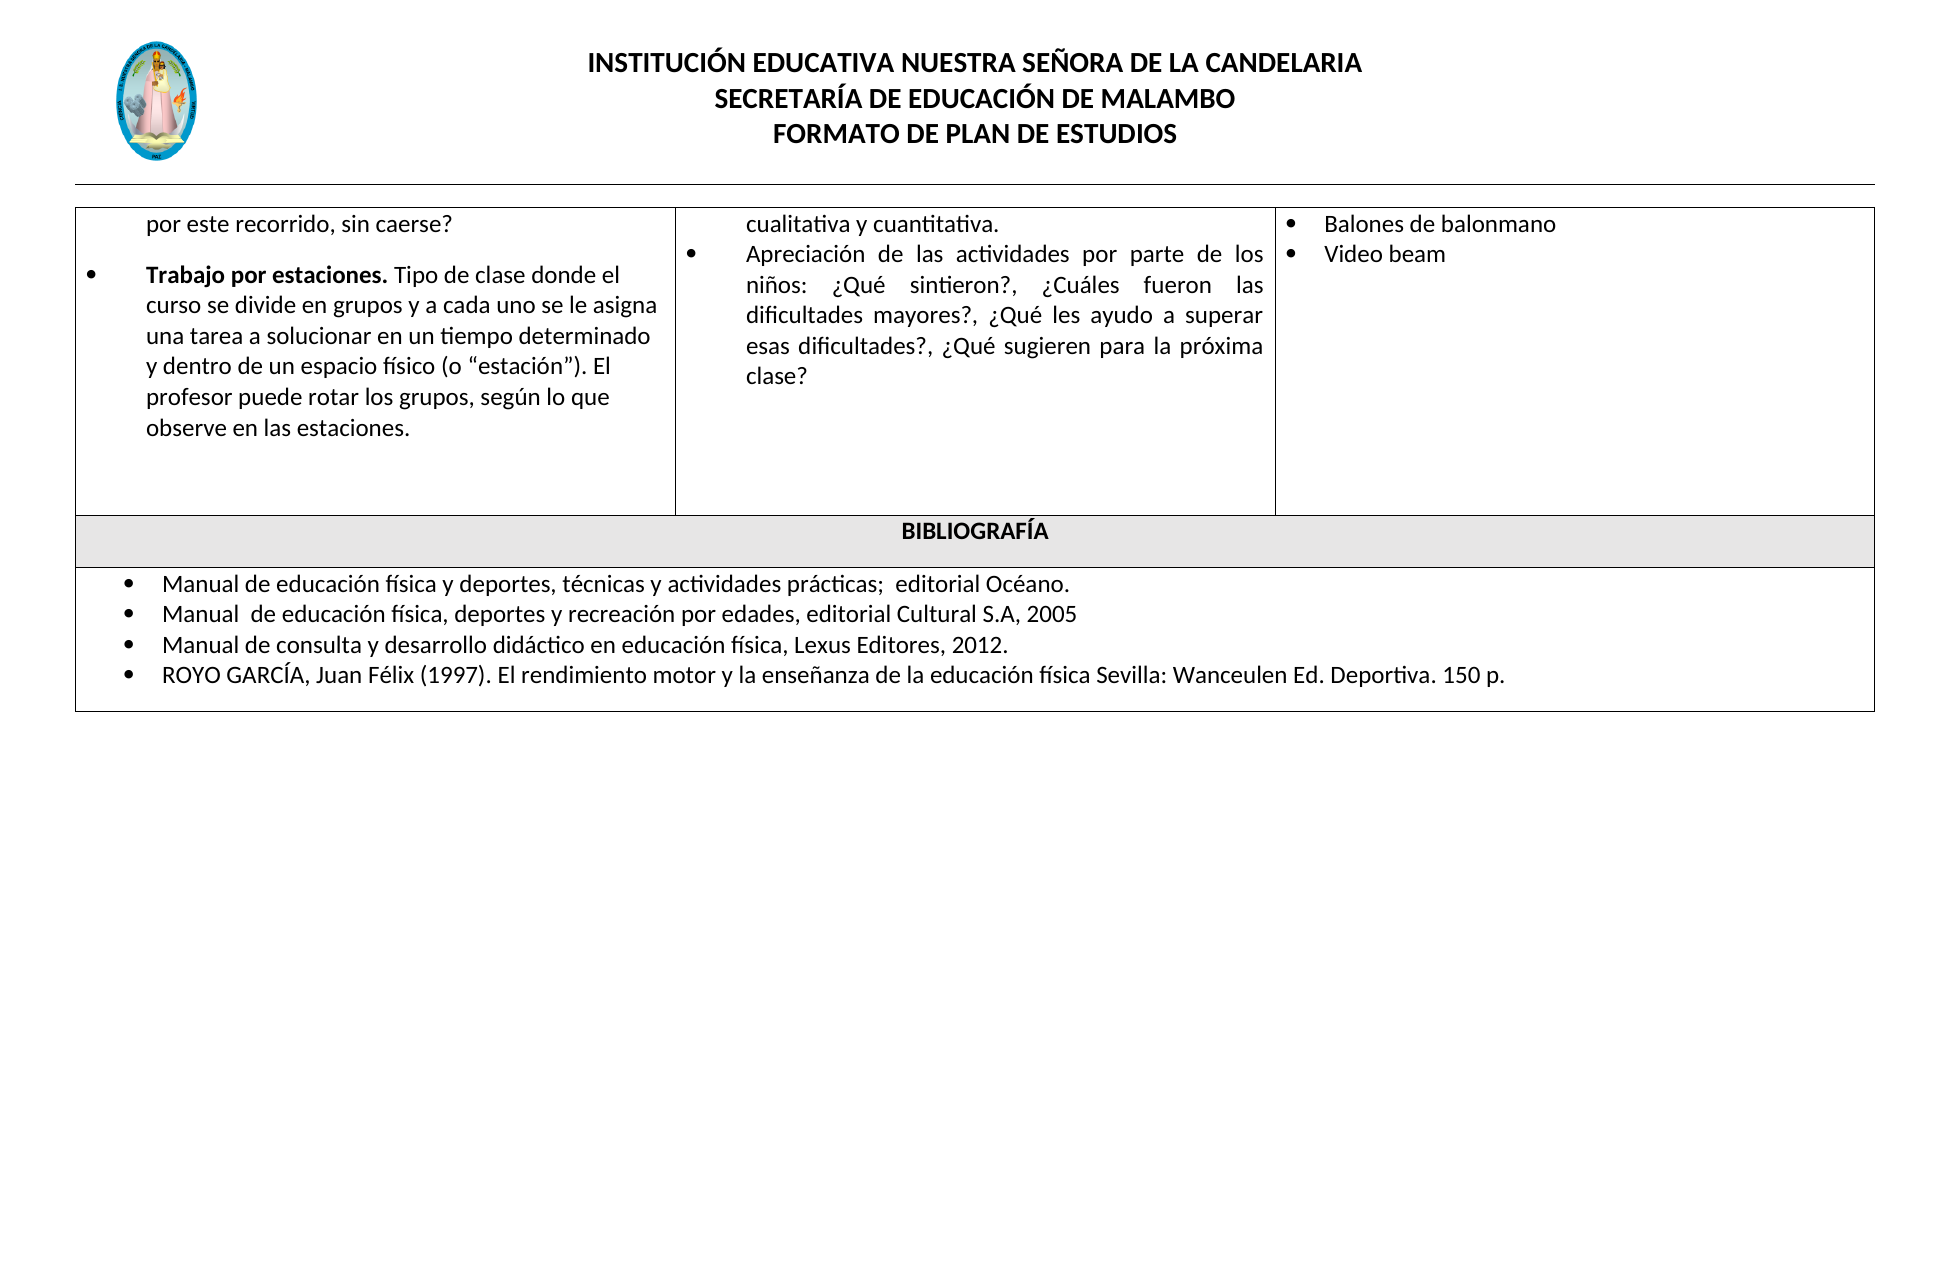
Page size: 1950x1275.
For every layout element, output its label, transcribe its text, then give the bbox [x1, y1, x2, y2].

picture [124, 49, 189, 152]
table_cell Manual de educación física y deportes, técnicas y actividades prácticas; editorial Océano. Manual de educación física, deportes y recreación por edades, editorial Cultural S.A, 2005 Manual de consulta y desarrollo didáctico en educación física, Lexus Editores, 2012. ROYO GARCÍA, Juan Félix (1997). El rendimiento motor y la enseñanza de la educación física Sevilla: Wanceulen Ed. Deportiva. 150 p. [76, 568, 1874, 711]
picture [110, 41, 203, 166]
table_cell BIBLIOGRAFÍA [76, 516, 1874, 567]
table_cell Cancha múltiple Conos Platillos Aros Vallas Balones de balonmano Video beam [1276, 208, 1874, 514]
